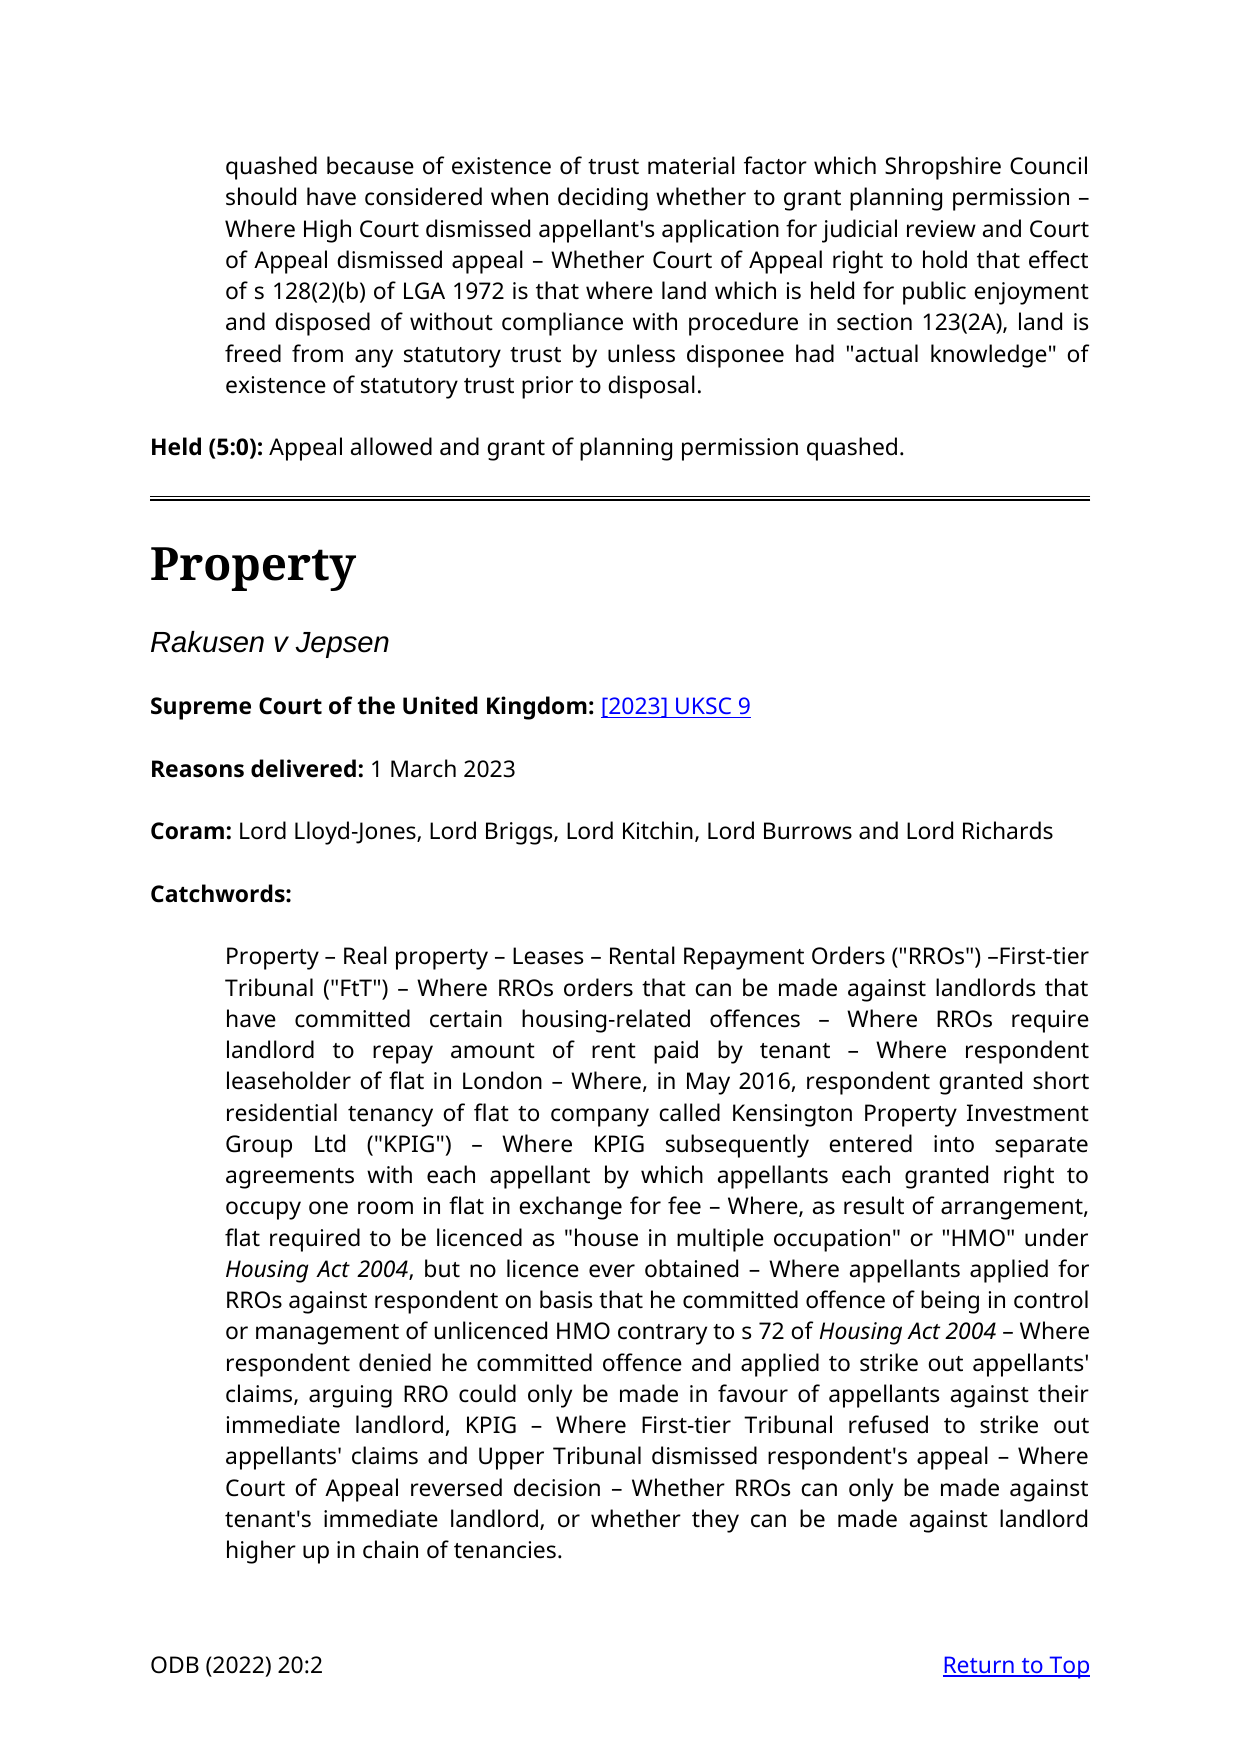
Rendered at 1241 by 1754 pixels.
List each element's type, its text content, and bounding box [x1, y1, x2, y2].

subtitle Property [150, 532, 1090, 594]
text Catchwords: [150, 878, 1090, 909]
text Property – Real property – Leases – Rental Repayment Orders ("RROs") –First-tier Tribunal ("FtT") – Where RROs orders that can be made against landlords that have committed certain housing-related offences – Where RROs require landlord to repay amount of rent paid by tenant – Where respondent leaseholder of flat in London – Where, in May 2016, respondent granted short residential tenancy of flat to company called Kensington Property Investment Group Ltd ("KPIG") – Where KPIG subsequently entered into separate agreements with each appellant by which appellants each granted right to occupy one room in flat in exchange for fee – Where, as result of arrangement, flat required to be licenced as "house in multiple occupation" or "HMO" under Housing Act 2004, but no licence ever obtained – Where appellants applied for RROs against respondent on basis that he committed offence of being in control or management of unlicenced HMO contrary to s 72 of Housing Act 2004 – Where respondent denied he committed offence and applied to strike out appellants' claims, arguing RRO could only be made in favour of appellants against their immediate landlord, KPIG – Where First-tier Tribunal refused to strike out appellants' claims and Upper Tribunal dismissed respondent's appeal – Where Court of Appeal reversed decision – Whether RROs can only be made against tenant's immediate landlord, or whether they can be made against landlord higher up in chain of tenancies. [225, 940, 1090, 1565]
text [225, 150, 1090, 400]
text Held (5:0): Appeal allowed and grant of planning permission quashed. [150, 431, 1090, 462]
text Supreme Court of the United Kingdom: [2023] UKSC 9 [150, 690, 1090, 721]
subtitle Rakusen v Jepsen [150, 625, 1090, 659]
text Reasons delivered: 1 March 2023 [150, 753, 1090, 784]
text Coram: Lord Lloyd-Jones, Lord Briggs, Lord Kitchin, Lord Burrows and Lord Richards [150, 815, 1090, 846]
